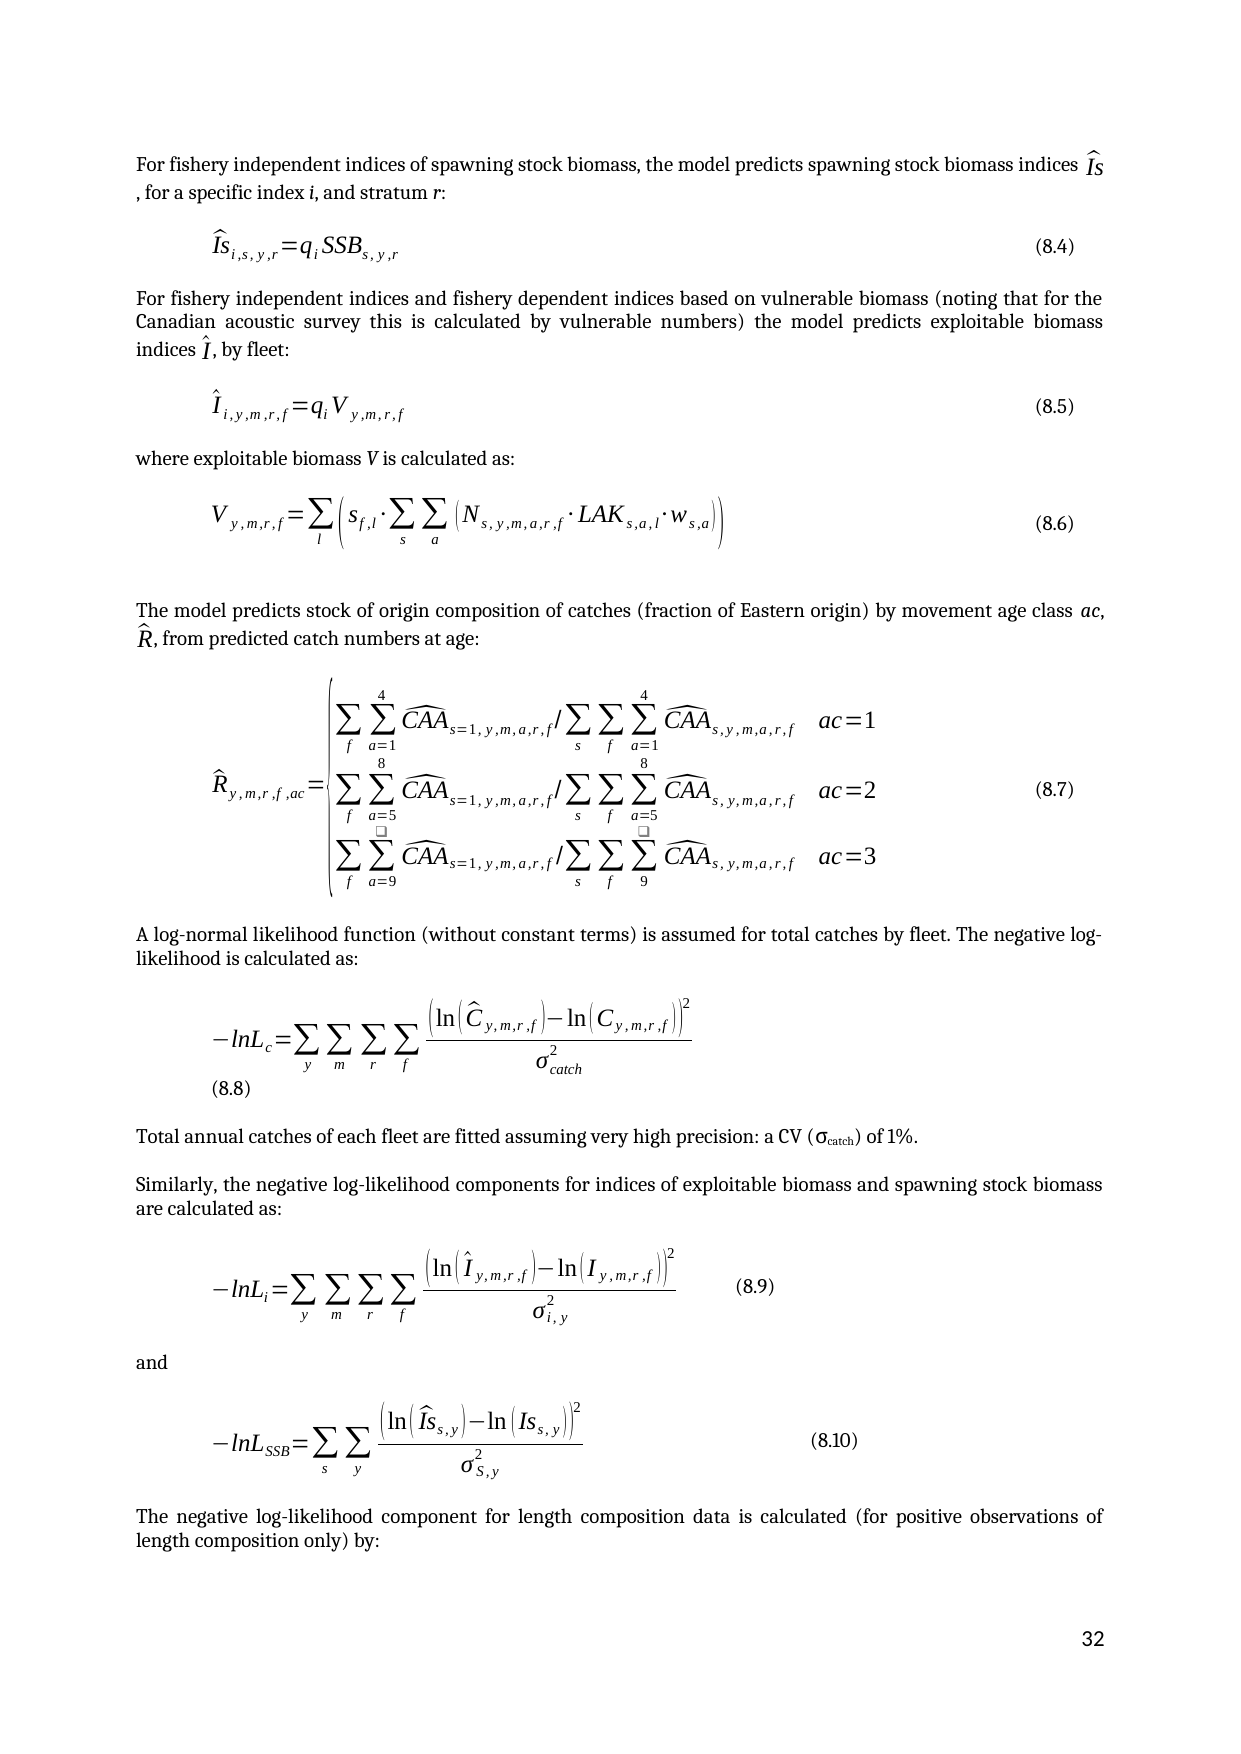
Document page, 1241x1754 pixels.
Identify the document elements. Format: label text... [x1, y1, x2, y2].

text (8.6) [136, 494, 1104, 551]
text Similarly, the negative log-likelihood components for indices of exploitable biomass and spawning stock biomass are calculated as: [136, 1173, 1104, 1221]
text (8.10) [136, 1398, 1104, 1481]
text (8.9) [136, 1245, 1104, 1327]
text For fishery independent indices of spawning stock biomass, the model predicts spawning stock biomass indices , for a specific index i, and stratum r: [136, 150, 1104, 204]
text Total annual catches of each fleet are fitted assuming very high precision: a CV (σcatch) of 1%. [136, 1125, 1104, 1149]
text A log-normal likelihood function (without constant terms) is assumed for total catches by fleet. The negative log-likelihood is calculated as: [136, 923, 1104, 971]
text For fishery independent indices and fishery dependent indices based on vulnerable biomass (noting that for the Canadian acoustic survey this is calculated by vulnerable numbers) the model predicts exploitable biomass indices , by fleet: [136, 286, 1104, 364]
text (8.4) [136, 228, 1104, 262]
text and [136, 1351, 1104, 1374]
text The negative log-likelihood component for length composition data is calculated (for positive observations of length composition only) by: [136, 1504, 1104, 1552]
text (8.8) [136, 995, 1104, 1101]
text (8.5) [136, 388, 1104, 422]
text where exploitable biomass V is calculated as: [136, 446, 1104, 470]
text (8.7) [136, 677, 1104, 899]
text The model predicts stock of origin composition of catches (fraction of Eastern origin) by movement age class ac, , from predicted catch numbers at age: [136, 598, 1104, 653]
